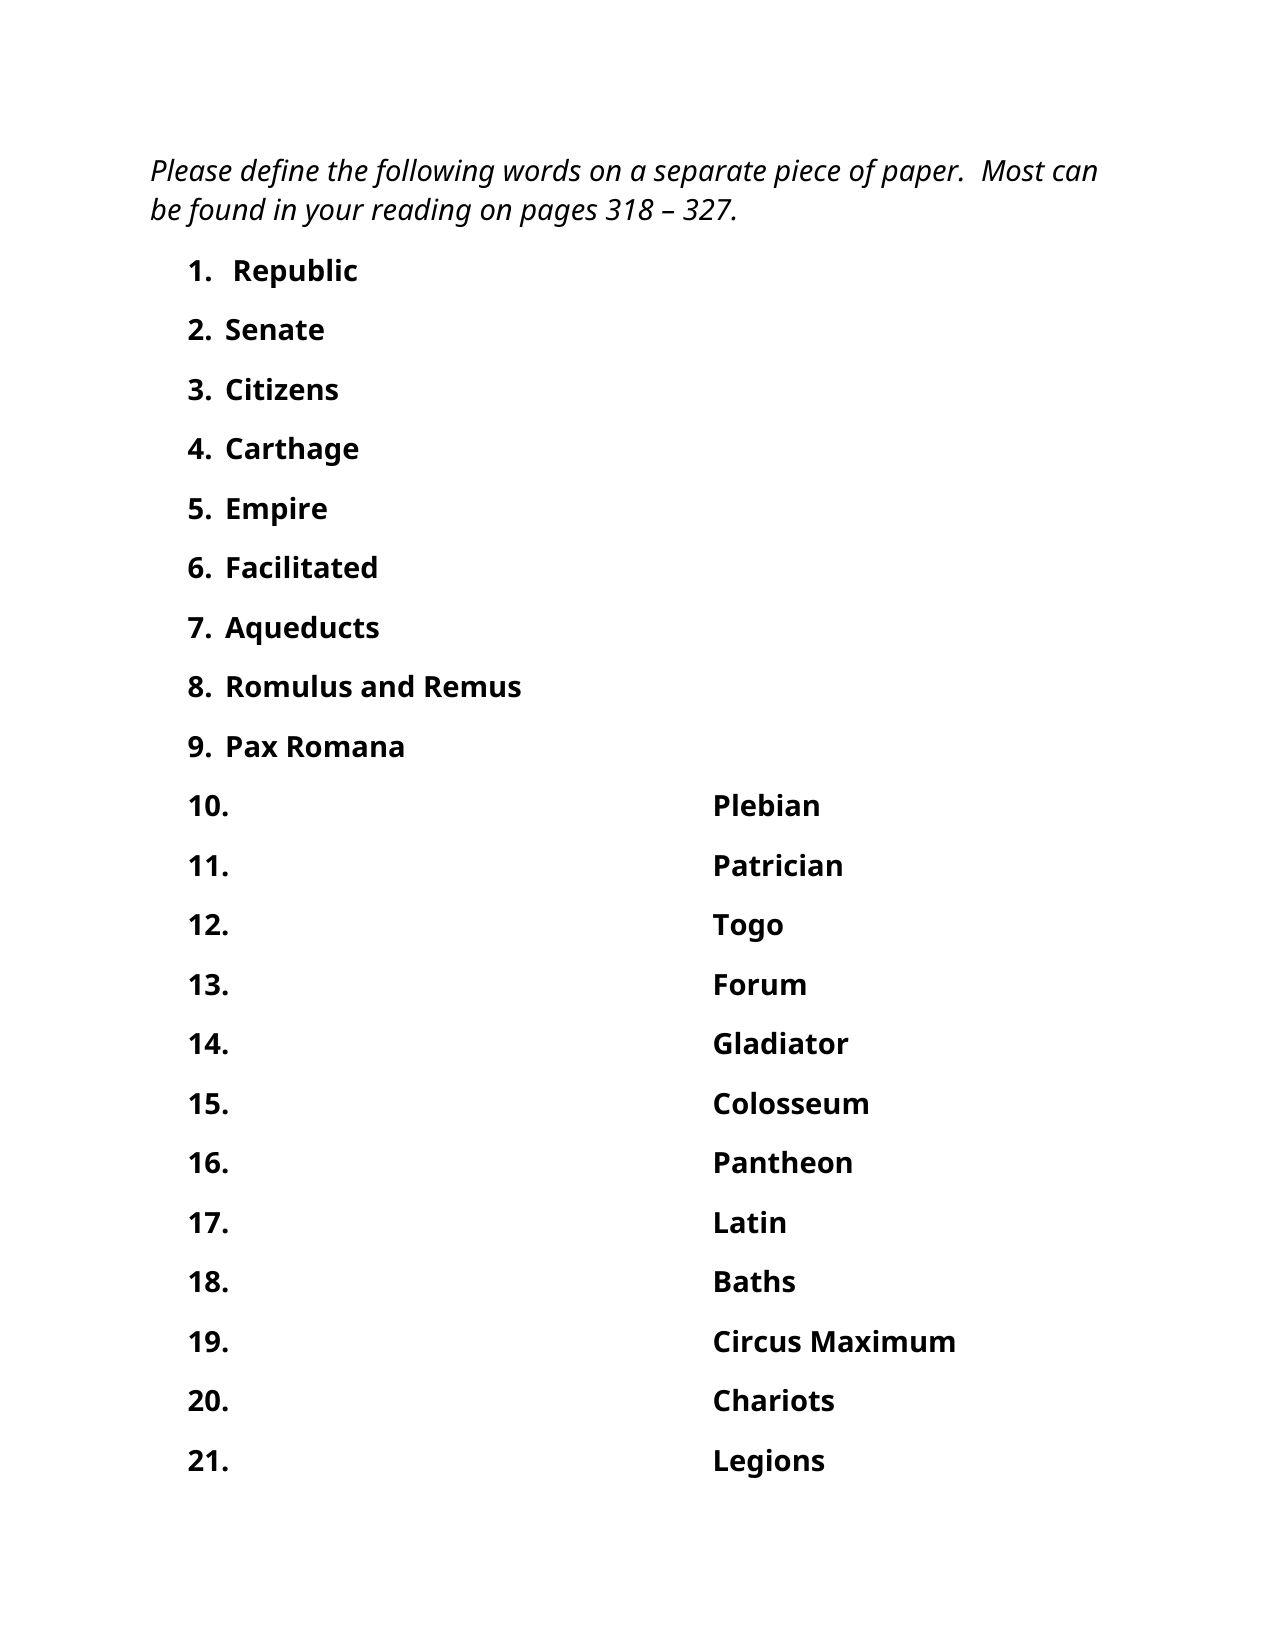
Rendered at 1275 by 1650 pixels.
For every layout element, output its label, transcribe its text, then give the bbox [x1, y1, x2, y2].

list Circus Maximum [187, 1321, 1125, 1361]
text Please define the following words on a separate piece of paper. Most can be found in your reading on pages 318 – 327. [150, 150, 1125, 229]
list Colosseum [187, 1083, 1125, 1123]
list Plebian [187, 786, 1125, 825]
list Republic [187, 250, 1125, 290]
list Romulus and Remus [187, 667, 1125, 706]
list Forum [187, 964, 1125, 1004]
list Legions [187, 1440, 1125, 1479]
list Togo [187, 904, 1125, 944]
list Patrician [187, 845, 1125, 885]
list Pax Romana [187, 726, 1125, 766]
list Chariots [187, 1380, 1125, 1420]
list Gladiator [187, 1023, 1125, 1063]
list Citizens [187, 369, 1125, 409]
list Senate [187, 310, 1125, 349]
list Latin [187, 1202, 1125, 1242]
list Pantheon [187, 1142, 1125, 1182]
list Empire [187, 488, 1125, 528]
list Carthage [187, 429, 1125, 468]
list Facilitated [187, 548, 1125, 587]
list Aqueducts [187, 607, 1125, 647]
list Baths [187, 1261, 1125, 1301]
